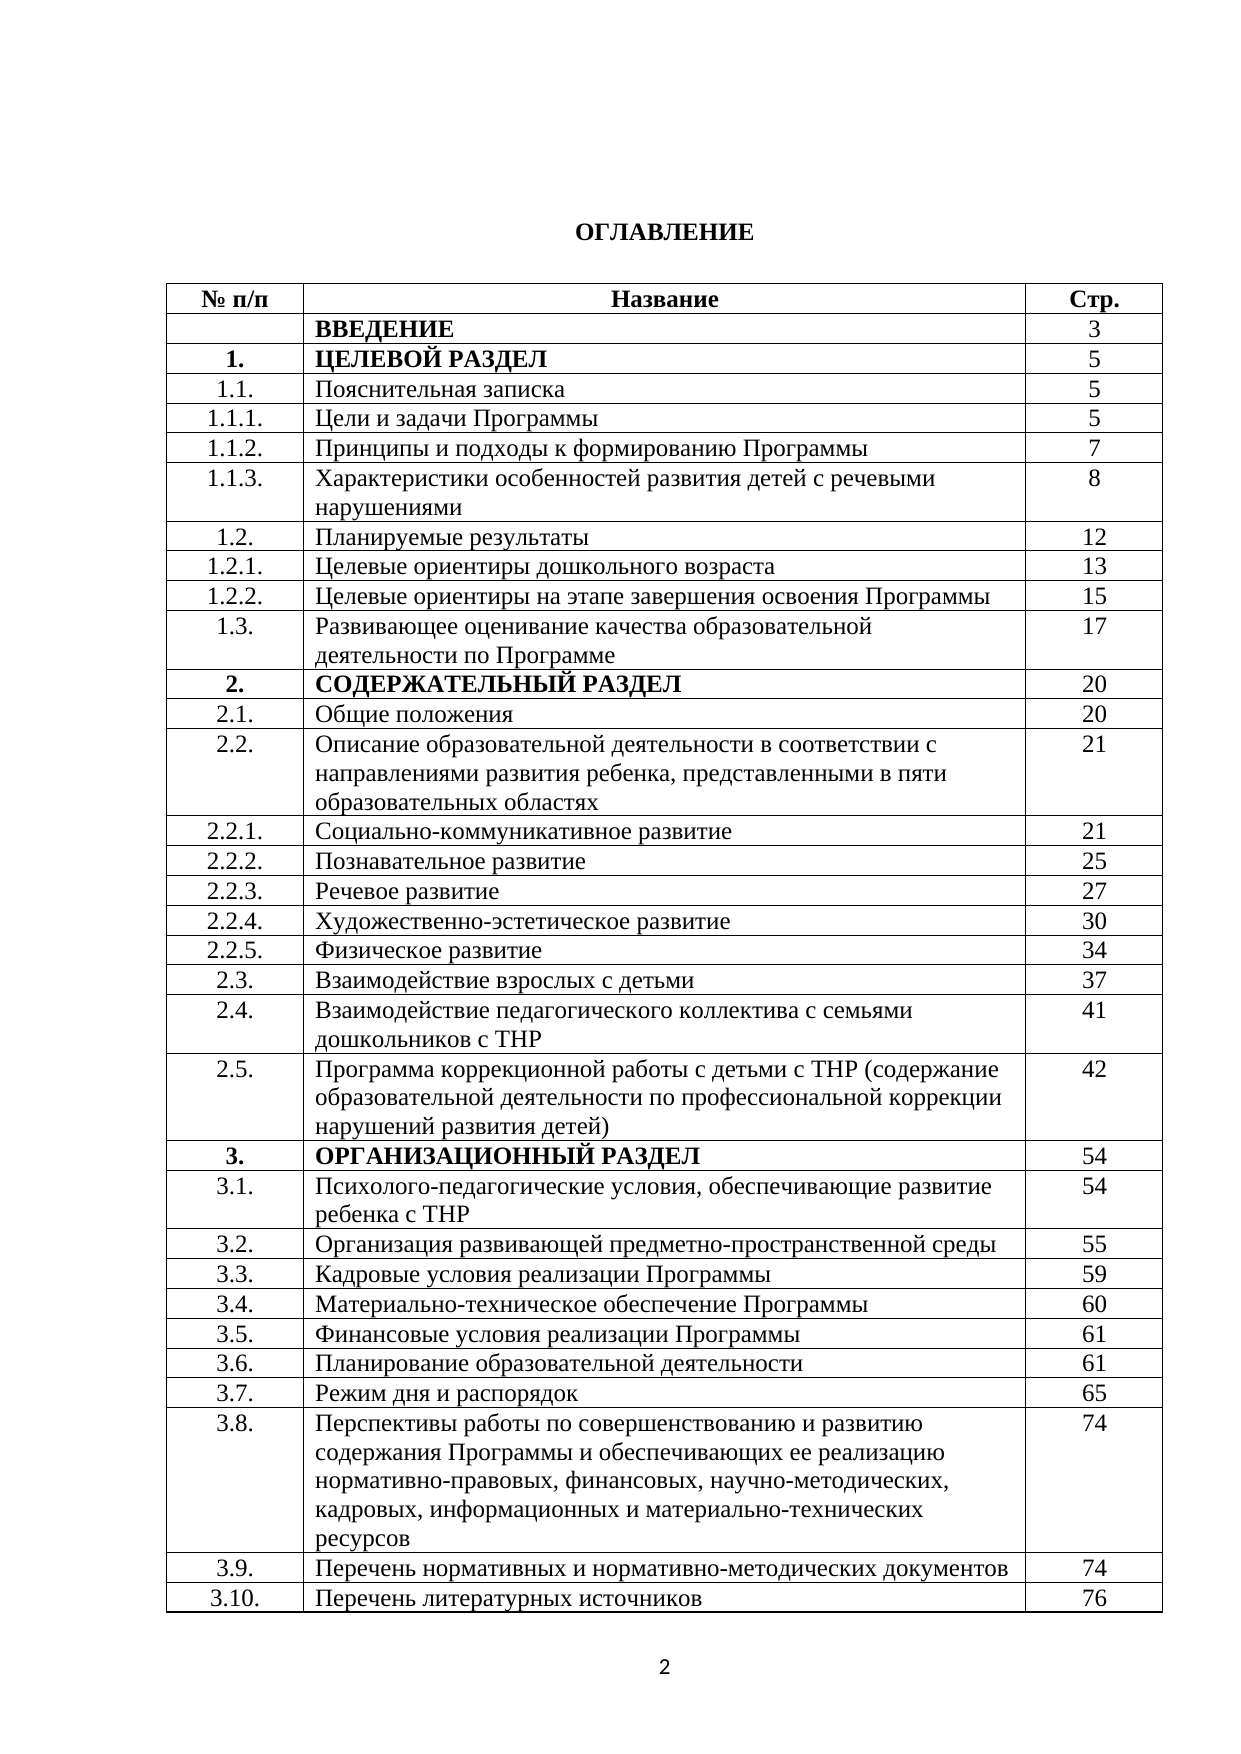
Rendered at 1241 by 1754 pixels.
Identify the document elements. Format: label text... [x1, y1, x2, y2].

table_cell Планирование образовательной деятельности [304, 1349, 1025, 1377]
text ОГЛАВЛЕНИЕ [177, 217, 1152, 246]
table_cell 2.2.5. [167, 936, 303, 964]
table_cell 60 [1026, 1289, 1162, 1318]
table_cell 3.9. [167, 1553, 303, 1582]
table_cell Взаимодействие взрослых с детьми [304, 965, 1025, 994]
table_header Стр. [1026, 284, 1162, 313]
table_cell 74 [1026, 1553, 1162, 1582]
table_cell 1.1.3. [167, 463, 303, 521]
table_cell 3.10. [167, 1583, 303, 1611]
table_cell Организация развивающей предметно-пространственной среды [304, 1229, 1025, 1258]
table_cell 2.2.4. [167, 906, 303, 934]
table_cell 1. [167, 344, 303, 373]
table_cell 3.2. [167, 1229, 303, 1258]
table_cell СОДЕРЖАТЕЛЬНЫЙ РАЗДЕЛ [304, 670, 1025, 698]
table_cell ЦЕЛЕВОЙ РАЗДЕЛ [304, 344, 1025, 373]
table_cell Режим дня и распорядок [304, 1378, 1025, 1407]
table_cell 7 [1026, 433, 1162, 462]
table_cell Цели и задачи Программы [304, 404, 1025, 432]
table_cell 12 [1026, 522, 1162, 550]
table_cell Пояснительная записка [304, 374, 1025, 402]
table_cell 3. [167, 1141, 303, 1170]
table_cell 65 [1026, 1378, 1162, 1407]
table_cell 5 [1026, 404, 1162, 432]
table_cell 54 [1026, 1141, 1162, 1170]
table_cell Речевое развитие [304, 876, 1025, 905]
table_cell Общие положения [304, 699, 1025, 728]
table_cell 3.8. [167, 1408, 303, 1552]
table_header Название [304, 284, 1025, 313]
table_cell 2.4. [167, 995, 303, 1053]
table_cell Материально-техническое обеспечение Программы [304, 1289, 1025, 1318]
table_cell 59 [1026, 1259, 1162, 1288]
table_cell Развивающее оценивание качества образовательной деятельности по Программе [304, 611, 1025, 668]
table_cell ОРГАНИЗАЦИОННЫЙ РАЗДЕЛ [304, 1141, 1025, 1170]
table_cell Описание образовательной деятельности в соответствии с направлениями развития ребенка, представленными в пяти образовательных областях [304, 729, 1025, 815]
table_cell 1.1. [167, 374, 303, 402]
table_cell 2.2. [167, 729, 303, 815]
table_cell Перспективы работы по совершенствованию и развитию содержания Программы и обеспечивающих ее реализацию нормативно-правовых, финансовых, научно-методических, кадровых, информационных и материально-технических ресурсов [304, 1408, 1025, 1552]
table_cell 61 [1026, 1349, 1162, 1377]
table_cell Физическое развитие [304, 936, 1025, 964]
table_cell 1.2.1. [167, 551, 303, 580]
table_cell 76 [1026, 1583, 1162, 1611]
table_cell Целевые ориентиры на этапе завершения освоения Программы [304, 581, 1025, 610]
table_cell 2.2.2. [167, 846, 303, 875]
table_cell Характеристики особенностей развития детей с речевыми нарушениями [304, 463, 1025, 521]
table_cell Перечень литературных источников [304, 1583, 1025, 1611]
table_cell 1.1.2. [167, 433, 303, 462]
table_header № п/п [167, 284, 303, 313]
table_cell 30 [1026, 906, 1162, 934]
table_cell 61 [1026, 1319, 1162, 1347]
table_cell 1.3. [167, 611, 303, 668]
table_cell 21 [1026, 729, 1162, 815]
table_cell 34 [1026, 936, 1162, 964]
table_cell [167, 314, 303, 343]
table_cell 54 [1026, 1171, 1162, 1228]
table_cell 1.2.2. [167, 581, 303, 610]
table_cell 3.7. [167, 1378, 303, 1407]
table_cell 17 [1026, 611, 1162, 668]
table_cell 3.1. [167, 1171, 303, 1228]
table_cell Принципы и подходы к формированию Программы [304, 433, 1025, 462]
table_cell 3.4. [167, 1289, 303, 1318]
table_cell 8 [1026, 463, 1162, 521]
table_cell 41 [1026, 995, 1162, 1053]
table_cell Художественно-эстетическое развитие [304, 906, 1025, 934]
table_cell 25 [1026, 846, 1162, 875]
table_cell 21 [1026, 816, 1162, 845]
table_cell 13 [1026, 551, 1162, 580]
table_cell 42 [1026, 1054, 1162, 1140]
table_cell Финансовые условия реализации Программы [304, 1319, 1025, 1347]
table_cell 1.1.1. [167, 404, 303, 432]
table_cell 2.3. [167, 965, 303, 994]
table_cell 2.2.1. [167, 816, 303, 845]
table_cell 3.5. [167, 1319, 303, 1347]
table_cell 2. [167, 670, 303, 698]
table_cell ВВЕДЕНИЕ [304, 314, 1025, 343]
table_cell 15 [1026, 581, 1162, 610]
table_cell Программа коррекционной работы с детьми с ТНР (содержание образовательной деятельности по профессиональной коррекции нарушений развития детей) [304, 1054, 1025, 1140]
table_cell Перечень нормативных и нормативно-методических документов [304, 1553, 1025, 1582]
table_cell 37 [1026, 965, 1162, 994]
table_cell 5 [1026, 374, 1162, 402]
table_cell 3.6. [167, 1349, 303, 1377]
table_cell 20 [1026, 670, 1162, 698]
table_cell 5 [1026, 344, 1162, 373]
table_cell 3 [1026, 314, 1162, 343]
table_cell 20 [1026, 699, 1162, 728]
table_cell 27 [1026, 876, 1162, 905]
table_cell 1.2. [167, 522, 303, 550]
table_cell 2.2.3. [167, 876, 303, 905]
table_cell Познавательное развитие [304, 846, 1025, 875]
table_cell Кадровые условия реализации Программы [304, 1259, 1025, 1288]
table_cell 55 [1026, 1229, 1162, 1258]
table_cell 2.1. [167, 699, 303, 728]
table_cell 2.5. [167, 1054, 303, 1140]
table_cell Целевые ориентиры дошкольного возраста [304, 551, 1025, 580]
table_cell Психолого-педагогические условия, обеспечивающие развитие ребенка с ТНР [304, 1171, 1025, 1228]
table_cell Взаимодействие педагогического коллектива с семьями дошкольников с ТНР [304, 995, 1025, 1053]
table_cell 3.3. [167, 1259, 303, 1288]
table_cell 74 [1026, 1408, 1162, 1552]
table_cell Социально-коммуникативное развитие [304, 816, 1025, 845]
table_cell Планируемые результаты [304, 522, 1025, 550]
